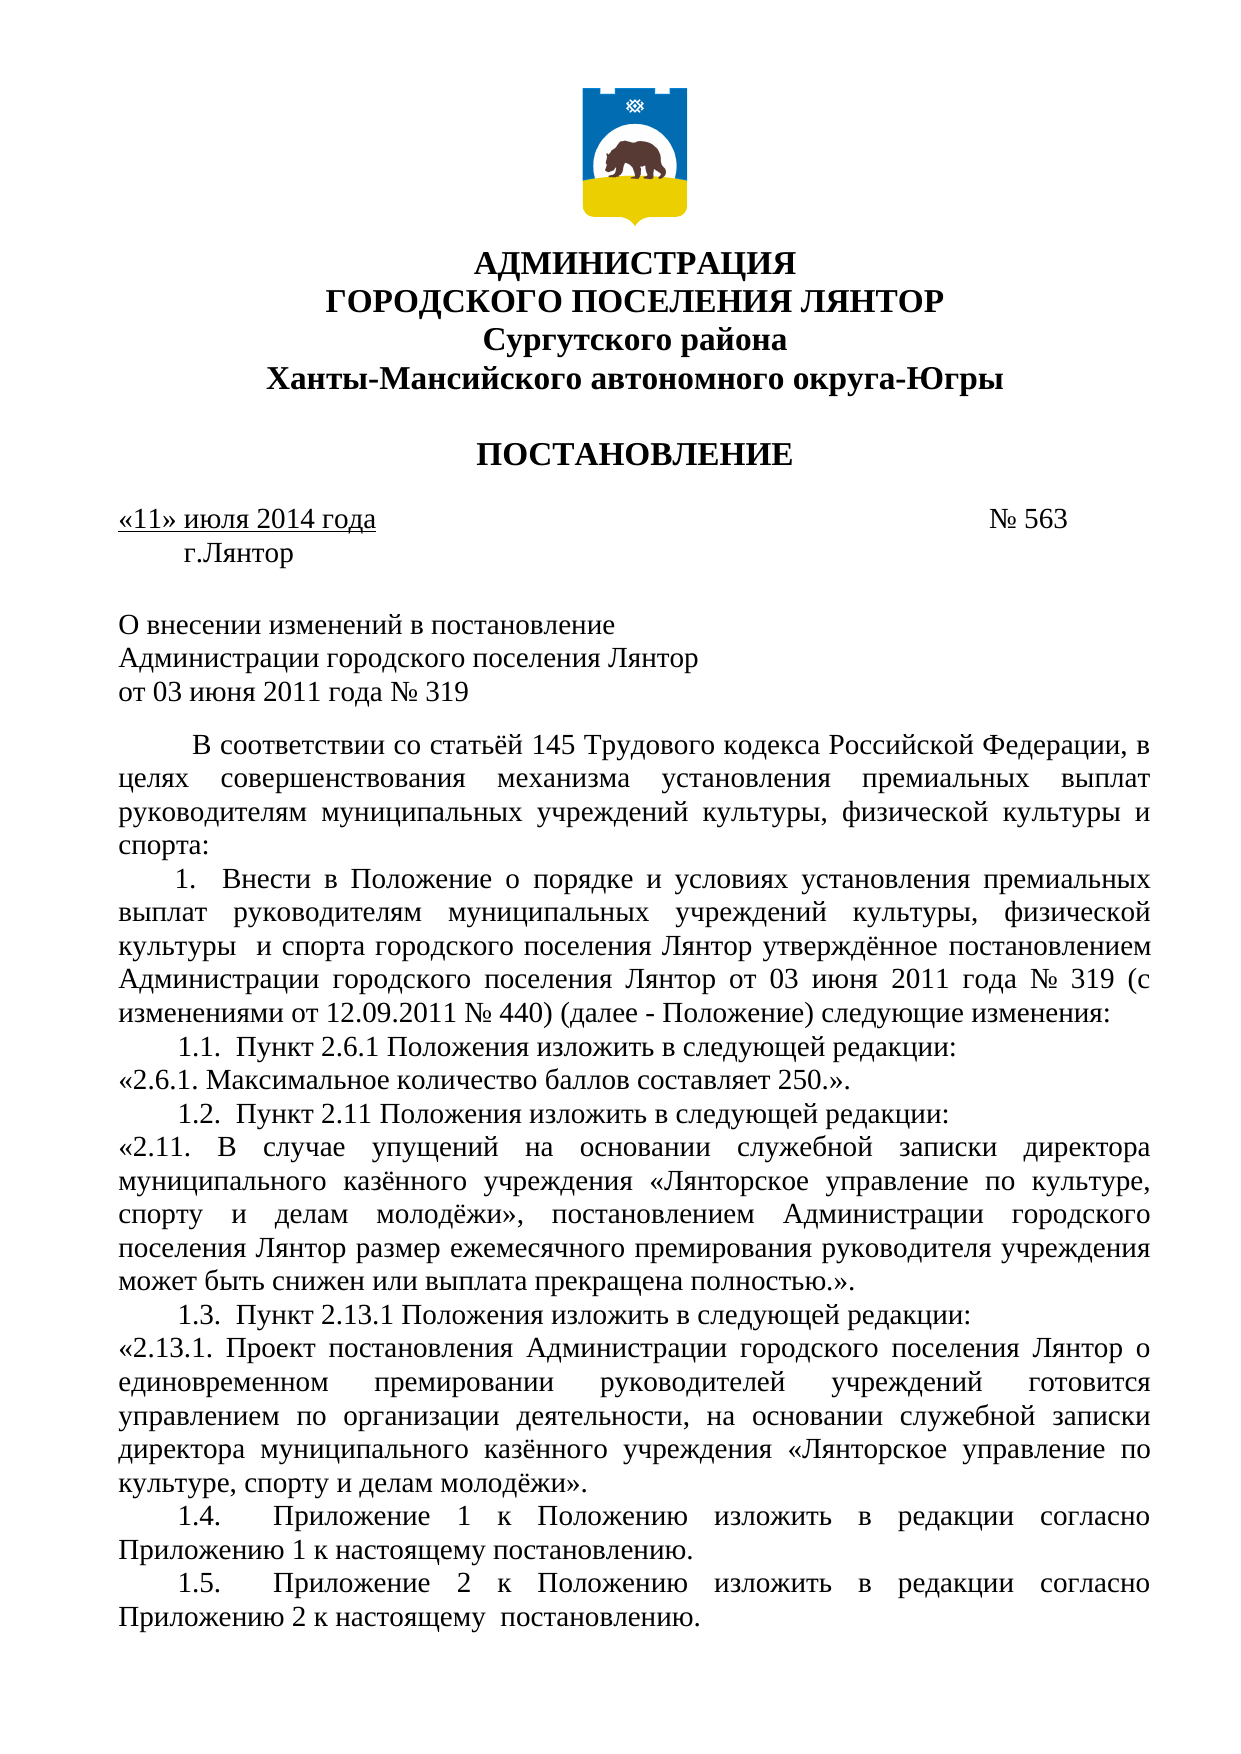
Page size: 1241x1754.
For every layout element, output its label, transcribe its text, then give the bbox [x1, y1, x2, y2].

text 1.5. Приложение 2 к Положению изложить в редакции согласно Приложению 2 к настоящему постановлению. [118, 1565, 1152, 1632]
text «2.13.1. Проект постановления Администрации городского поселения Лянтор о единовременном премировании руководителей учреждений готовится управлением по организации деятельности, на основании служебной записки директора муниципального казённого учреждения «Лянторское управление по культуре, спорту и делам молодёжи». [118, 1331, 1152, 1498]
text ГОРОДСКОГО ПОСЕЛЕНИЯ ЛЯНТОР [118, 281, 1152, 319]
text 1.4. Приложение 1 к Положению изложить в редакции согласно Приложению 1 к настоящему постановлению. [118, 1498, 1152, 1565]
text О внесении изменений в постановление [118, 607, 1152, 641]
text «2.6.1. Максимальное количество баллов составляет 250.». [118, 1062, 1152, 1096]
text Сургутского района [118, 319, 1152, 358]
text В соответствии со статьёй 145 Трудового кодекса Российской Федерации, в целях совершенствования механизма установления премиальных выплат руководителям муниципальных учреждений культуры, физической культуры и спорта: [118, 727, 1152, 861]
text «2.11. В случае упущений на основании служебной записки директора муниципального казённого учреждения «Лянторское управление по культуре, спорту и делам молодёжи», постановлением Администрации городского поселения Лянтор размер ежемесячного премирования руководителя учреждения может быть снижен или выплата прекращена полностью.». [118, 1129, 1152, 1297]
text 1.1. Пункт 2.6.1 Положения изложить в следующей редакции: [118, 1029, 1152, 1062]
text Администрации городского поселения Лянтор [118, 641, 1152, 674]
text 1. Внести в Положение о порядке и условиях установления премиальных выплат руководителям муниципальных учреждений культуры, физической культуры и спорта городского поселения Лянтор утверждённое постановлением Администрации городского поселения Лянтор от 03 июня 2011 года № 319 (с изменениями от 12.09.2011 № 440) (далее - Положение) следующие изменения: [118, 861, 1152, 1029]
text АДМИНИСТРАЦИЯ [118, 243, 1152, 281]
text г.Лянтор [118, 535, 1152, 569]
text 1.2. Пункт 2.11 Положения изложить в следующей редакции: [118, 1096, 1152, 1129]
text «11» июля 2014 года № 563 [118, 502, 1152, 535]
text ПОСТАНОВЛЕНИЕ [118, 434, 1152, 473]
text Ханты-Мансийского автономного округа-Югры [118, 358, 1152, 396]
text от 03 июня 2011 года № 319 [118, 674, 1152, 708]
text 1.3. Пункт 2.13.1 Положения изложить в следующей редакции: [118, 1297, 1152, 1331]
